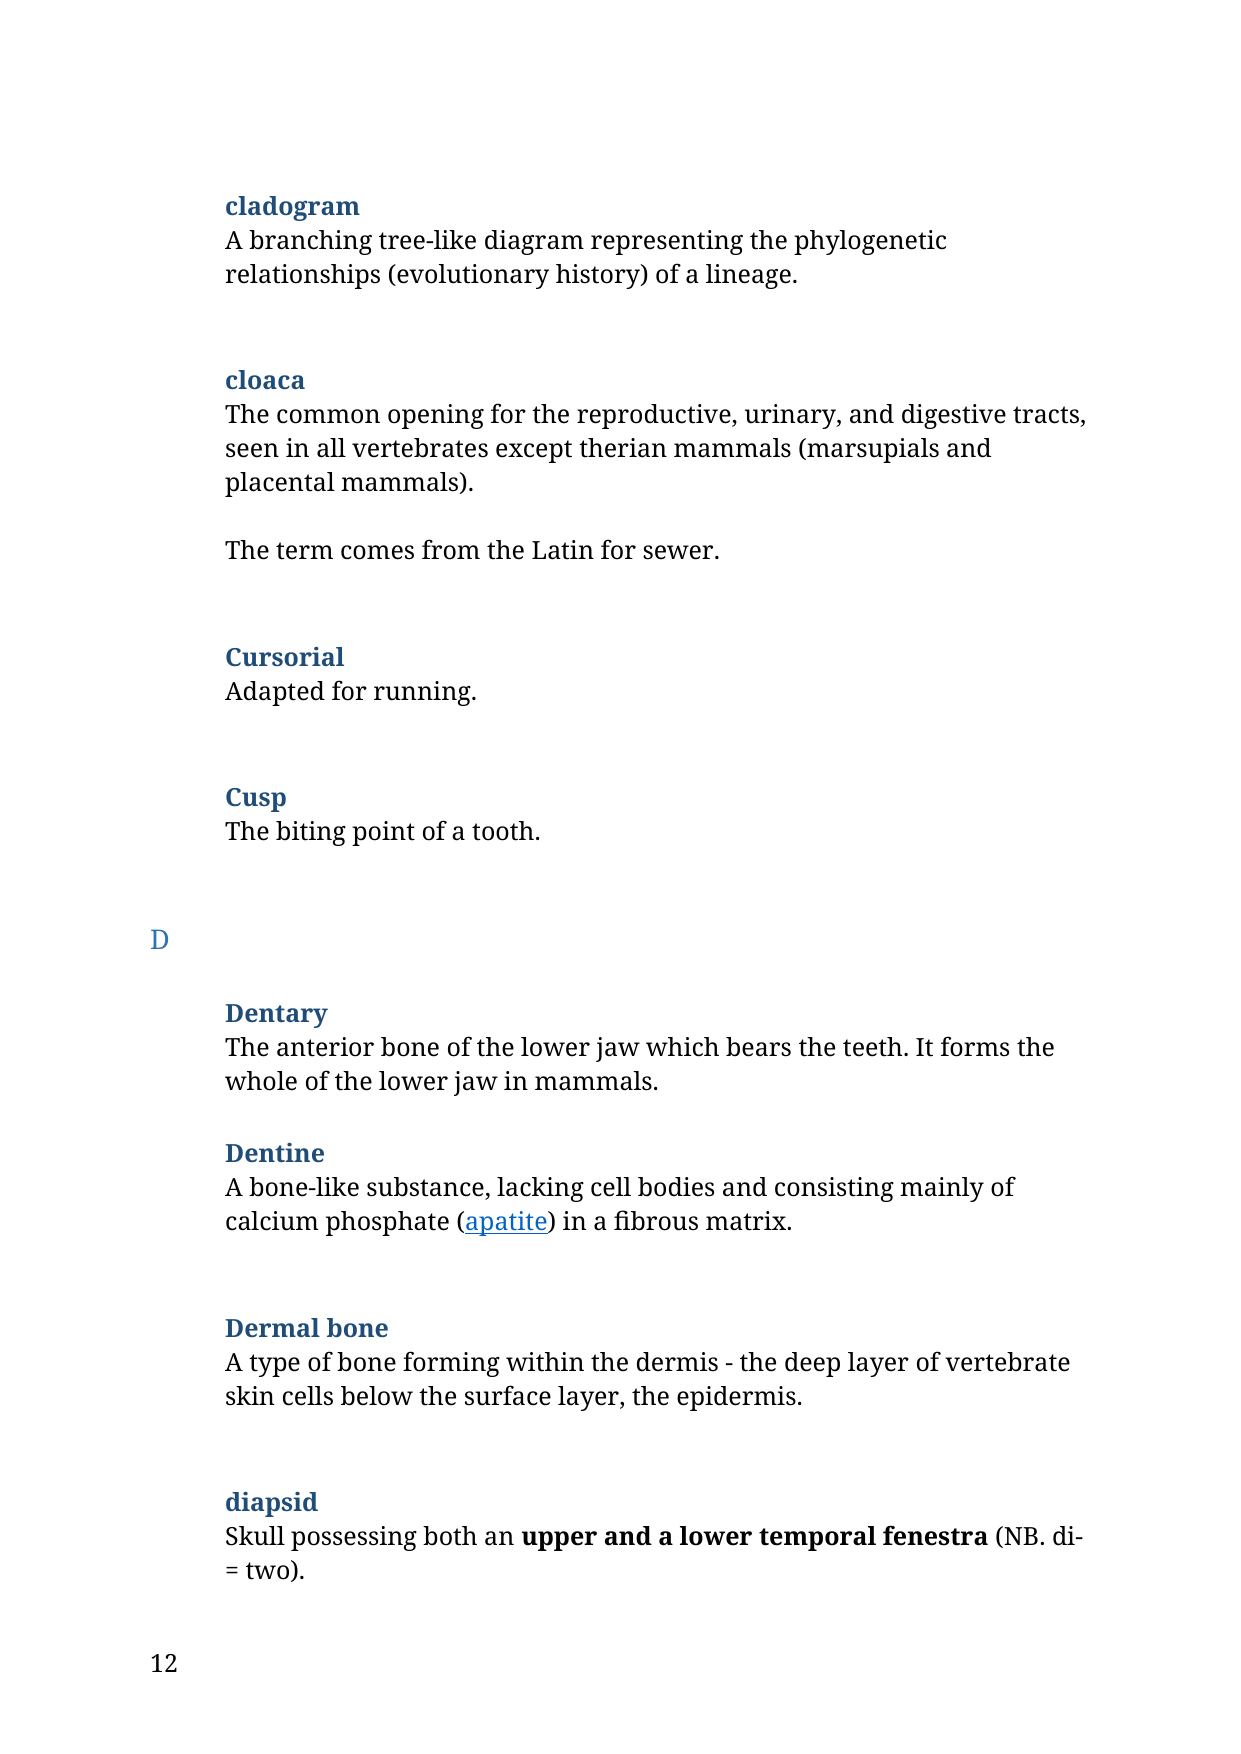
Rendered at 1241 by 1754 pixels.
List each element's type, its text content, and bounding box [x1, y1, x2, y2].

text The common opening for the reproductive, urinary, and digestive tracts, seen in all vertebrates except therian mammals (marsupials and placental mammals). [225, 397, 1090, 499]
subtitle cladogram [150, 188, 1090, 222]
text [225, 1519, 1090, 1587]
subtitle Dentary [150, 995, 1090, 1029]
text A bone-like substance, lacking cell bodies and consisting mainly of calcium phosphate (apatite) in a fibrous matrix. [225, 1170, 1090, 1238]
subtitle Cusp [150, 780, 1090, 814]
subtitle cloaca [150, 363, 1090, 397]
subtitle Dermal bone [150, 1310, 1090, 1344]
text The term comes from the Latin for sewer. [225, 533, 1090, 567]
subtitle D [150, 920, 1090, 957]
subtitle Cursorial [150, 639, 1090, 673]
text The biting point of a tooth. [225, 814, 1090, 848]
text A branching tree-like diagram representing the phylogenetic relationships (evolutionary history) of a lineage. [225, 222, 1090, 290]
subtitle diapsid [150, 1485, 1090, 1519]
subtitle Dentine [150, 1136, 1090, 1170]
text A type of bone forming within the dermis - the deep layer of vertebrate skin cells below the surface layer, the epidermis. [225, 1344, 1090, 1412]
text Adapted for running. [225, 673, 1090, 707]
text The anterior bone of the lower jaw which bears the teeth. It forms the whole of the lower jaw in mammals. [225, 1029, 1090, 1097]
